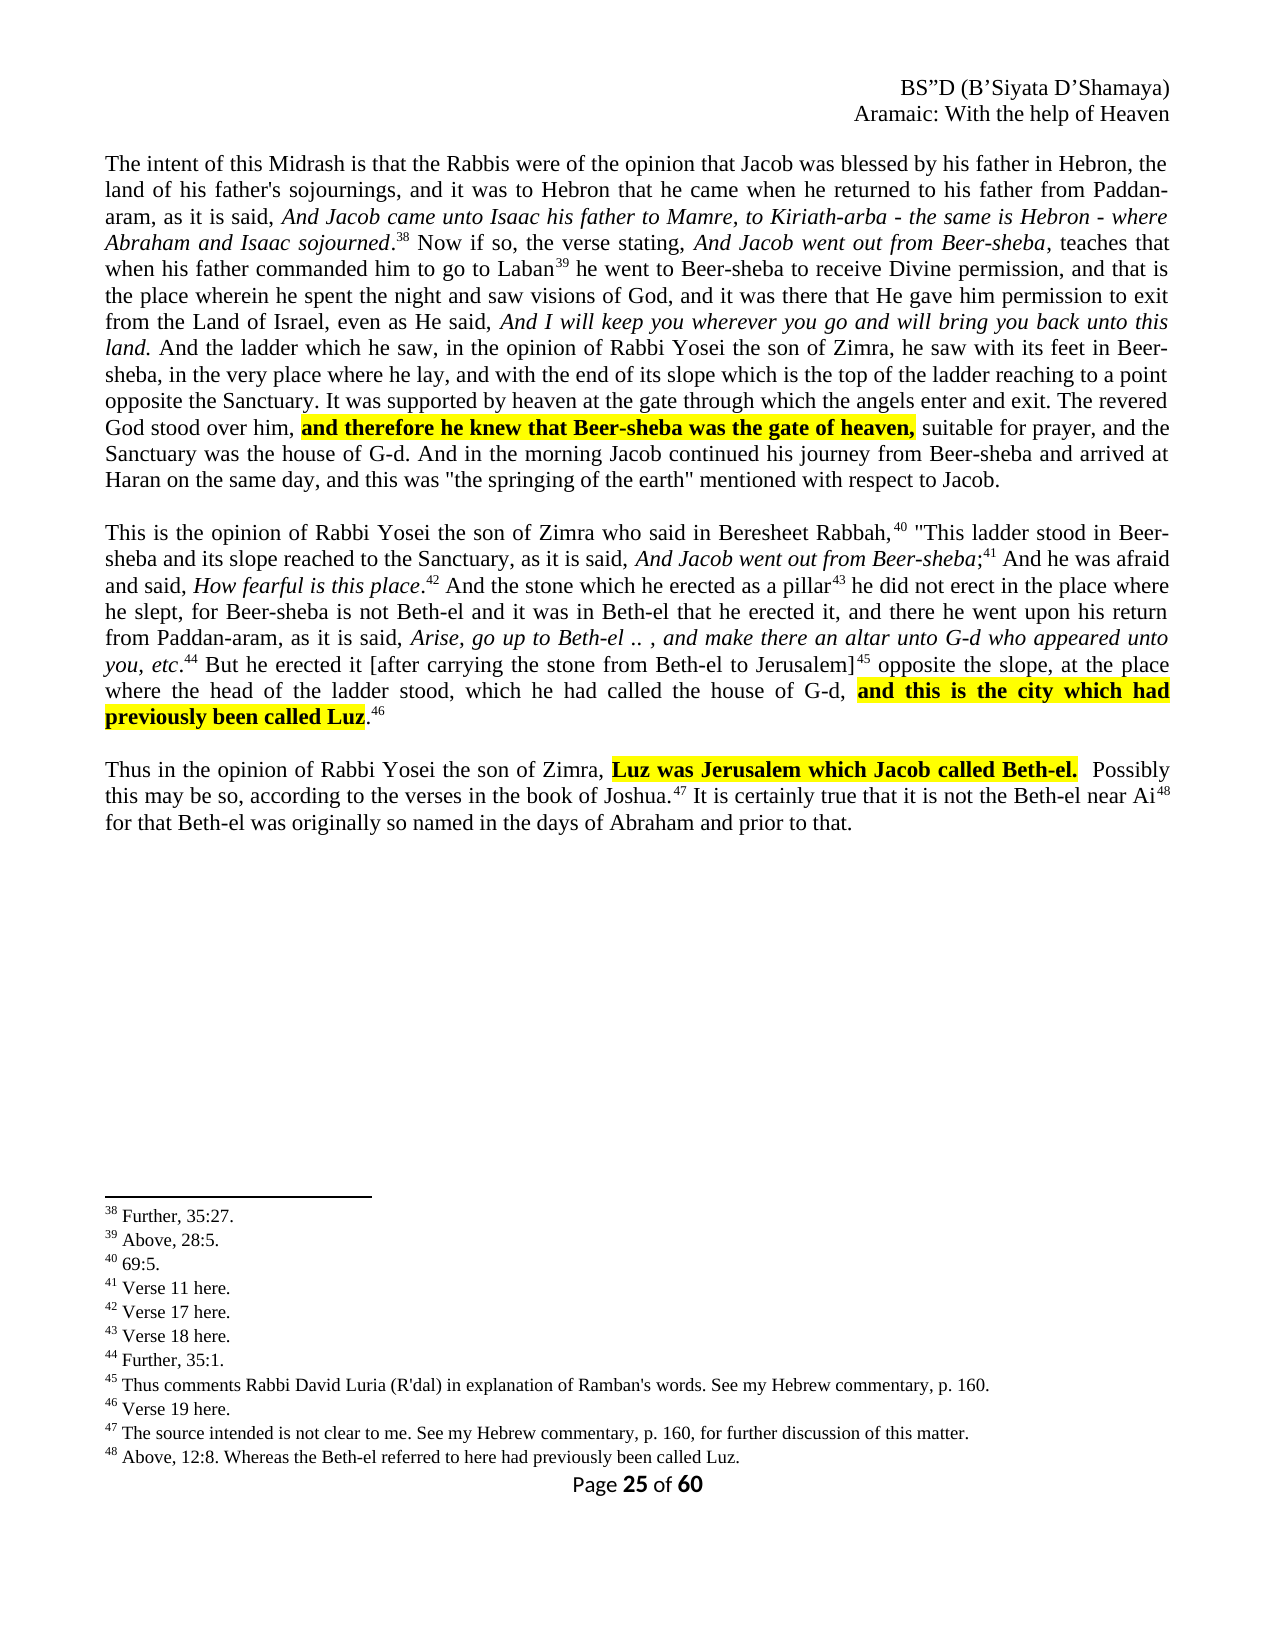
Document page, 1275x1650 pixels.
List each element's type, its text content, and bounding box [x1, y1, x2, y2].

text This is the opinion of Rabbi Yosei the son of Zimra who said in Beresheet Rabbah, "This ladder stood in Beer-sheba and its slope reached ‎to the Sanctuary, as it is said, And Jacob went out from Beer-sheba; And he was afraid and said, How fearful is this place. And the stone ‎which he erected as a pillar he did not erect in the place where he slept, for Beer-sheba is not Beth-el and it was in Beth-el that he erected ‎it, and there he went upon his return from Paddan-aram, as it is said, Arise, go up to Beth-el .. , and make there an altar unto G-d who appeared ‎unto you, etc. But he erected it [after carrying the stone from Beth-el to Jerusalem] opposite the slope, at the place where the head of the ‎ladder stood, which he had called the house of G-d, and this is the city which had previously been called Luz. ‎ [105, 519, 1170, 730]
text Thus in the opinion of Rabbi Yosei the son of Zimra, Luz was Jerusalem which Jacob called Beth-el. Possibly this may be so, according to ‎the verses in the book of Joshua. It is certainly true that it is not the Beth-el near Ai for that Beth-el was originally so named in the days ‎of Abraham and prior to that. ‎ [105, 756, 1170, 835]
text The intent of this Midrash is that the Rabbis were of the opinion that Jacob was blessed by his father in Hebron, the land of his father's ‎sojournings, and it was to Hebron that he came when he returned to his father from Paddan-aram, as it is said, And Jacob came unto Isaac his ‎father to Mamre, to Kiriath-arba - the same is Hebron - where Abraham and Isaac sojourned. Now if so, the verse stating, And Jacob went ‎out from Beer-sheba, teaches that when his father commanded him to go to Laban he went to Beer-sheba to receive Divine permission, ‎and that is the ‎place wherein he spent the night and saw visions of God, and it was there that He gave him permission to exit from the Land of Israel, even as ‎He said, And I will keep you wherever you go and will bring you back unto this land. And the ladder which he saw, in the opinion of ‎Rabbi Yosei the son of Zimra, he saw with its feet in Beer-sheba, in the very place where he lay, and with the end of its slope which is the top ‎of the ladder reaching to a point opposite the Sanctuary. It was supported by heaven at the gate through which the angels enter and exit. The ‎revered God stood over him, and therefore he knew that Beer-sheba was the gate of heaven, suitable for prayer, and the Sanctuary was the ‎house of G-d. And in the morning Jacob continued his journey from Beer-sheba and arrived at Haran on the same day, and this was "the ‎springing of the earth" mentioned with respect to Jacob. ‎ [105, 150, 1170, 493]
